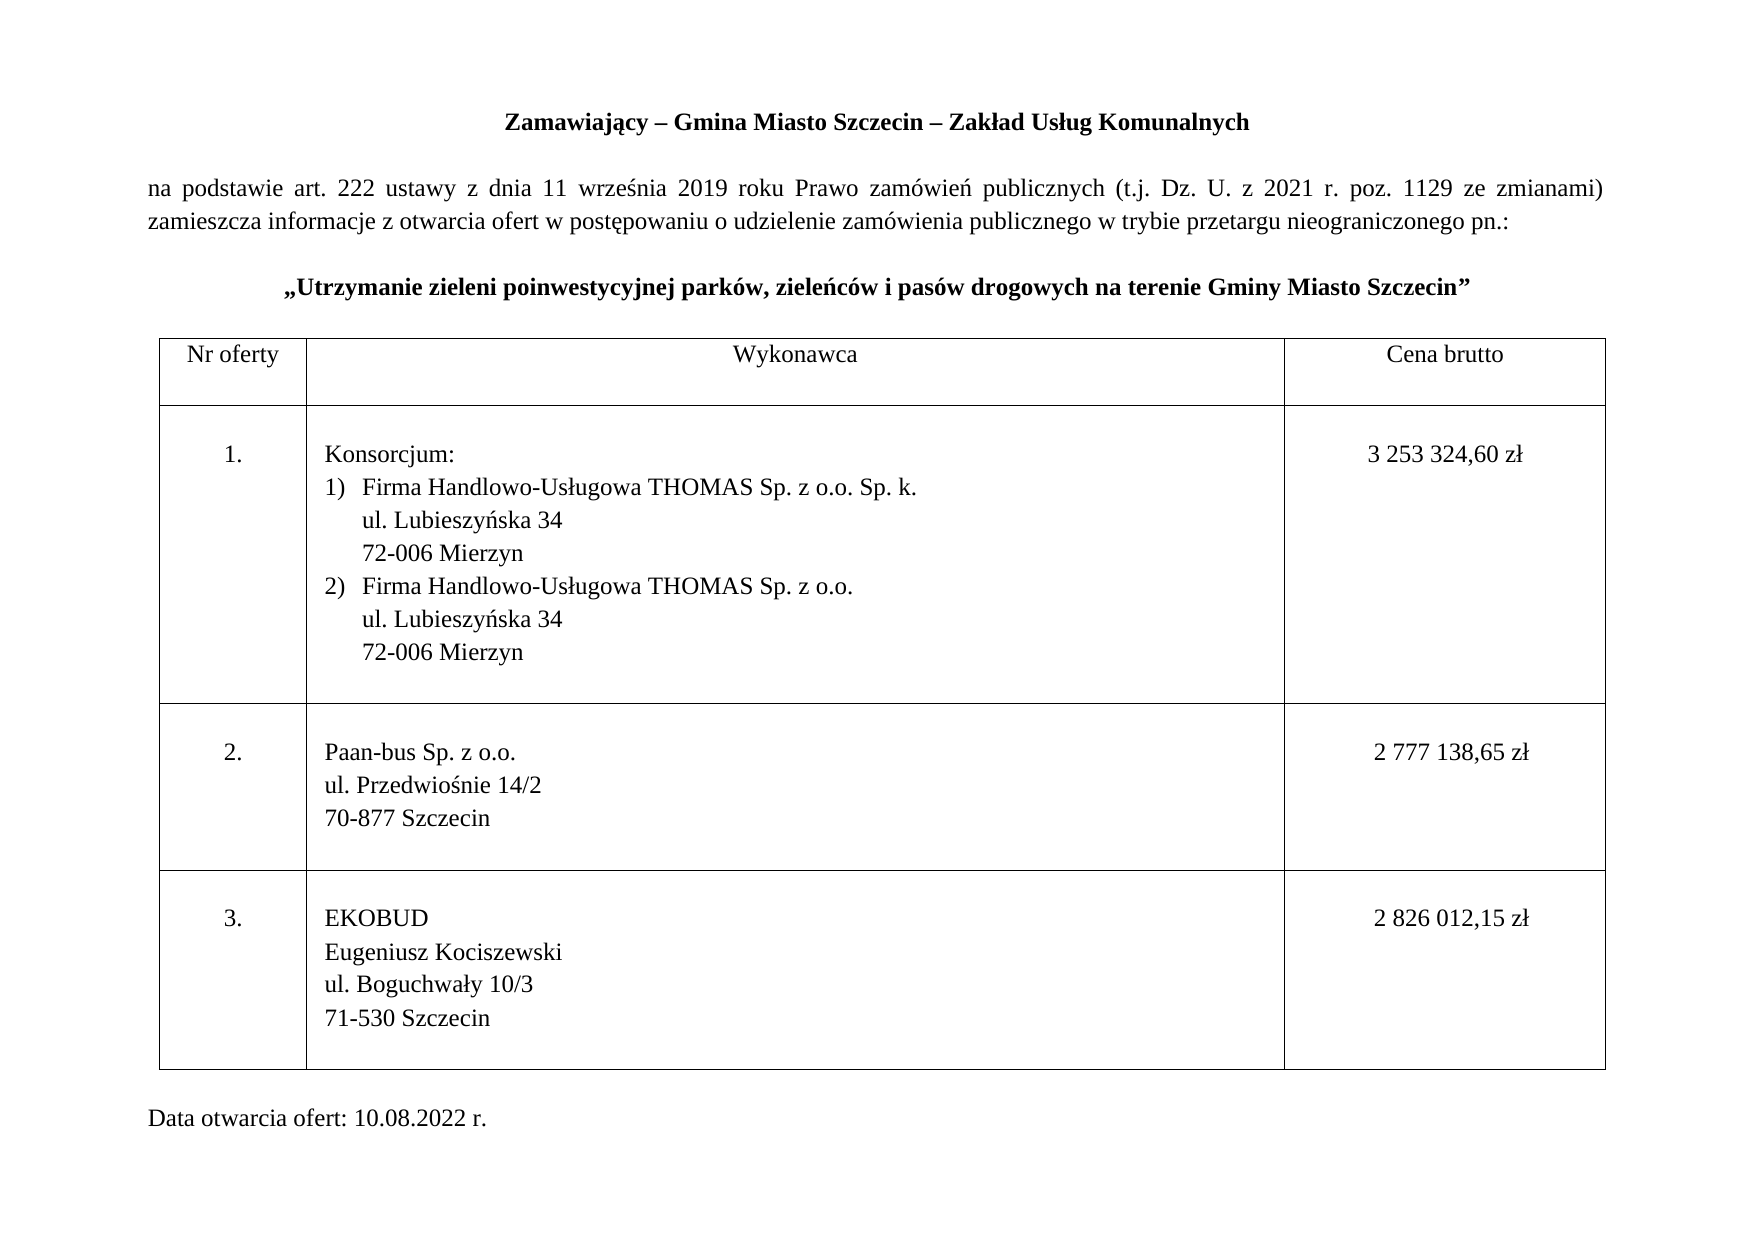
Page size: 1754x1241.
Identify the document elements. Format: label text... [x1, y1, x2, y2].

table_cell Paan-bus Sp. z o.o. ul. Przedwiośnie 14/2 70-877 Szczecin [307, 704, 1284, 869]
table_cell 3 253 324,60 zł [1285, 406, 1605, 703]
table_cell 2 826 012,15 zł [1285, 871, 1605, 1069]
text na podstawie art. 222 ustawy z dnia 11 września 2019 roku Prawo zamówień publicznych (t.j. Dz. U. z 2021 r. poz. 1129 ze zmianami) zamieszcza informacje z otwarcia ofert w postępowaniu o udzielenie zamówienia publicznego w trybie przetargu nieograniczonego pn.: [148, 173, 1606, 235]
table_header Wykonawca [307, 339, 1284, 405]
table_cell 2 777 138,65 zł [1285, 704, 1605, 869]
text Data otwarcia ofert: 10.08.2022 r. [148, 1103, 1606, 1131]
text Zamawiający – Gmina Miasto Szczecin – Zakład Usług Komunalnych [148, 107, 1606, 136]
table_header Cena brutto [1285, 339, 1605, 405]
text „Utrzymanie zieleni poinwestycyjnej parków, zieleńców i pasów drogowych na terenie Gminy Miasto Szczecin” [148, 272, 1606, 301]
table_cell 1. [160, 406, 306, 703]
table_cell EKOBUD Eugeniusz Kociszewski ul. Boguchwały 10/3 71-530 Szczecin [307, 871, 1284, 1069]
table_cell Konsorcjum: Firma Handlowo-Usługowa THOMAS Sp. z o.o. Sp. k. ul. Lubieszyńska 34 72-006 Mierzyn Firma Handlowo-Usługowa THOMAS Sp. z o.o. ul. Lubieszyńska 34 72-006 Mierzyn [307, 406, 1284, 703]
table_header Nr oferty [160, 339, 306, 405]
table_cell 3. [160, 871, 306, 1069]
table_cell 2. [160, 704, 306, 869]
